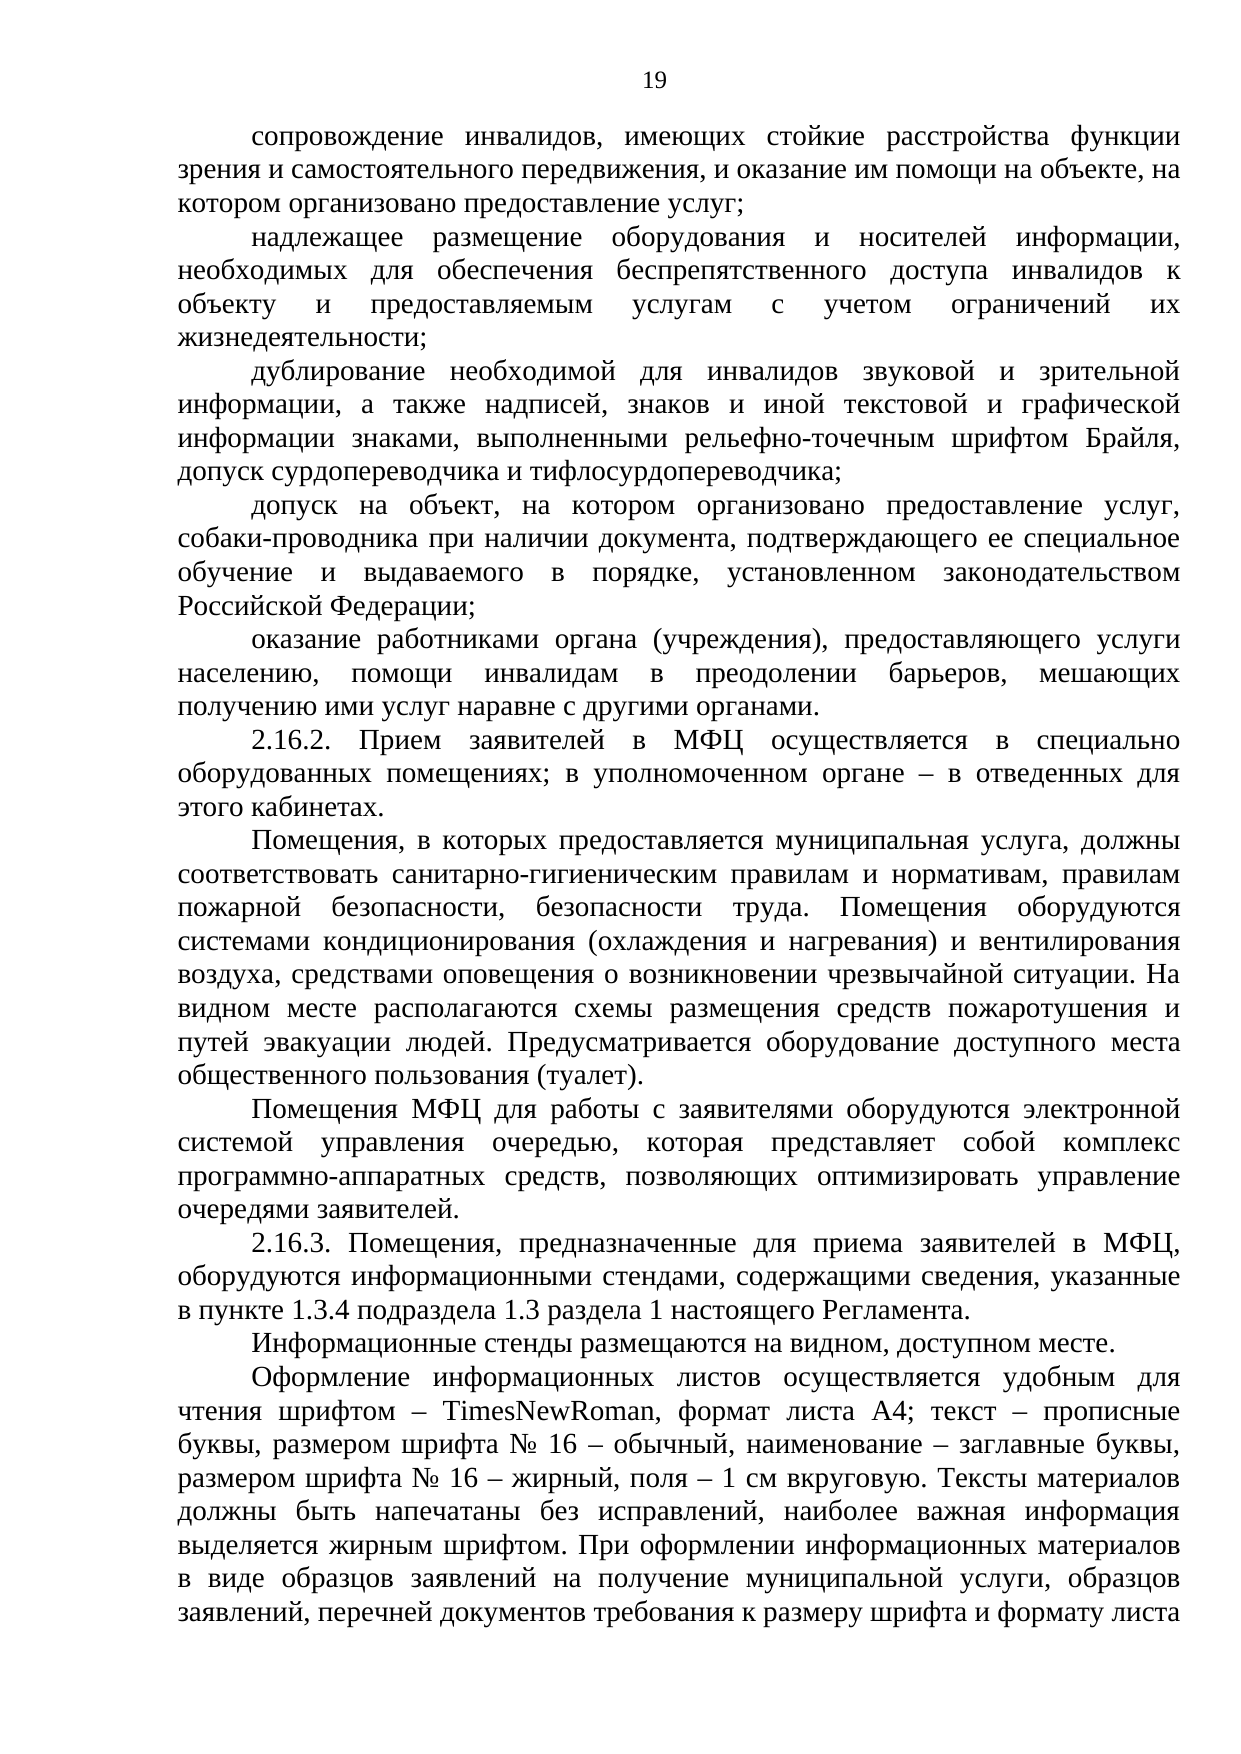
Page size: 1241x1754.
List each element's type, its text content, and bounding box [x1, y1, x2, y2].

text дублирование необходимой для инвалидов звуковой и зрительной информации, а также надписей, знаков и иной текстовой и графической информации знаками, выполненными рельефно-точечным шрифтом Брайля, допуск сурдопереводчика и тифлосурдопереводчика; [177, 353, 1181, 487]
text Помещения, в которых предоставляется муниципальная услуга, должны соответствовать санитарно-гигиеническим правилам и нормативам, правилам пожарной безопасности, безопасности труда. Помещения оборудуются системами кондиционирования (охлаждения и нагревания) и вентилирования воздуха, средствами оповещения о возникновении чрезвычайной ситуации. На видном месте располагаются схемы размещения средств пожаротушения и путей эвакуации людей. Предусматривается оборудование доступного места общественного пользования (туалет). [177, 822, 1181, 1091]
text надлежащее размещение оборудования и носителей информации, необходимых для обеспечения беспрепятственного доступа инвалидов к объекту и предоставляемым услугам с учетом ограничений их жизнедеятельности; [177, 219, 1181, 353]
text сопровождение инвалидов, имеющих стойкие расстройства функции зрения и самостоятельного передвижения, и оказание им помощи на объекте, на котором организовано предоставление услуг; [177, 118, 1181, 219]
text оказание работниками органа (учреждения), предоставляющего услуги населению, помощи инвалидам в преодолении барьеров, мешающих получению ими услуг наравне с другими органами. [177, 621, 1181, 722]
text Информационные стенды размещаются на видном, доступном месте. [177, 1326, 1181, 1359]
text Помещения МФЦ для работы с заявителями оборудуются электронной системой управления очередью, которая представляет собой комплекс программно-аппаратных средств, позволяющих оптимизировать управление очередями заявителей. [177, 1091, 1181, 1225]
text 2.16.2. Прием заявителей в МФЦ осуществляется в специально оборудованных помещениях; в уполномоченном органе – в отведенных для этого кабинетах. [177, 722, 1181, 822]
text допуск на объект, на котором организовано предоставление услуг, собаки-проводника при наличии документа, подтверждающего ее специальное обучение и выдаваемого в порядке, установленном законодательством Российской Федерации; [177, 487, 1181, 621]
text 2.16.3. Помещения, предназначенные для приема заявителей в МФЦ, оборудуются информационными стендами, содержащими сведения, указанные в пункте 1.3.4 подраздела 1.3 раздела 1 настоящего Регламента. [177, 1225, 1181, 1326]
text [177, 1359, 1181, 1627]
